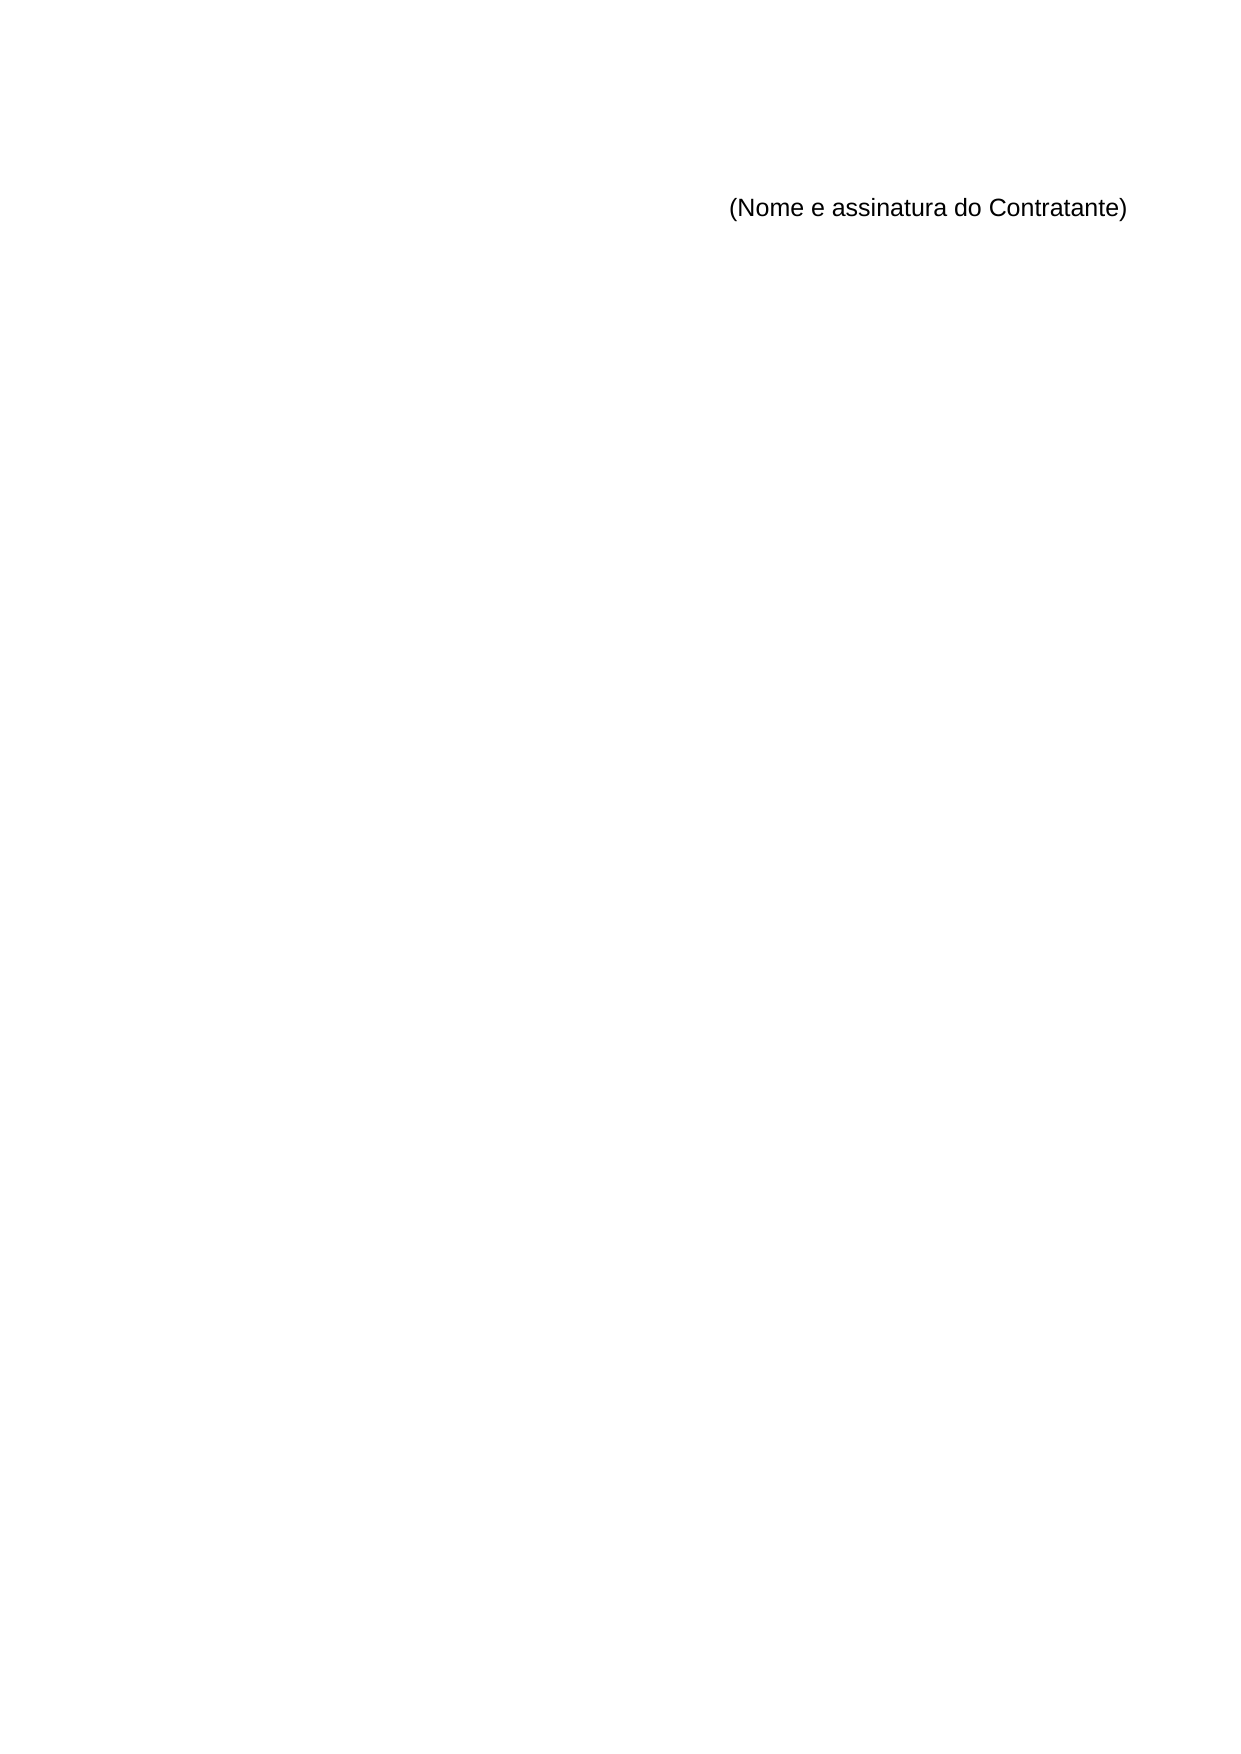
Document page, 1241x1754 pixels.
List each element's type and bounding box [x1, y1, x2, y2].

text [112, 150, 1128, 222]
